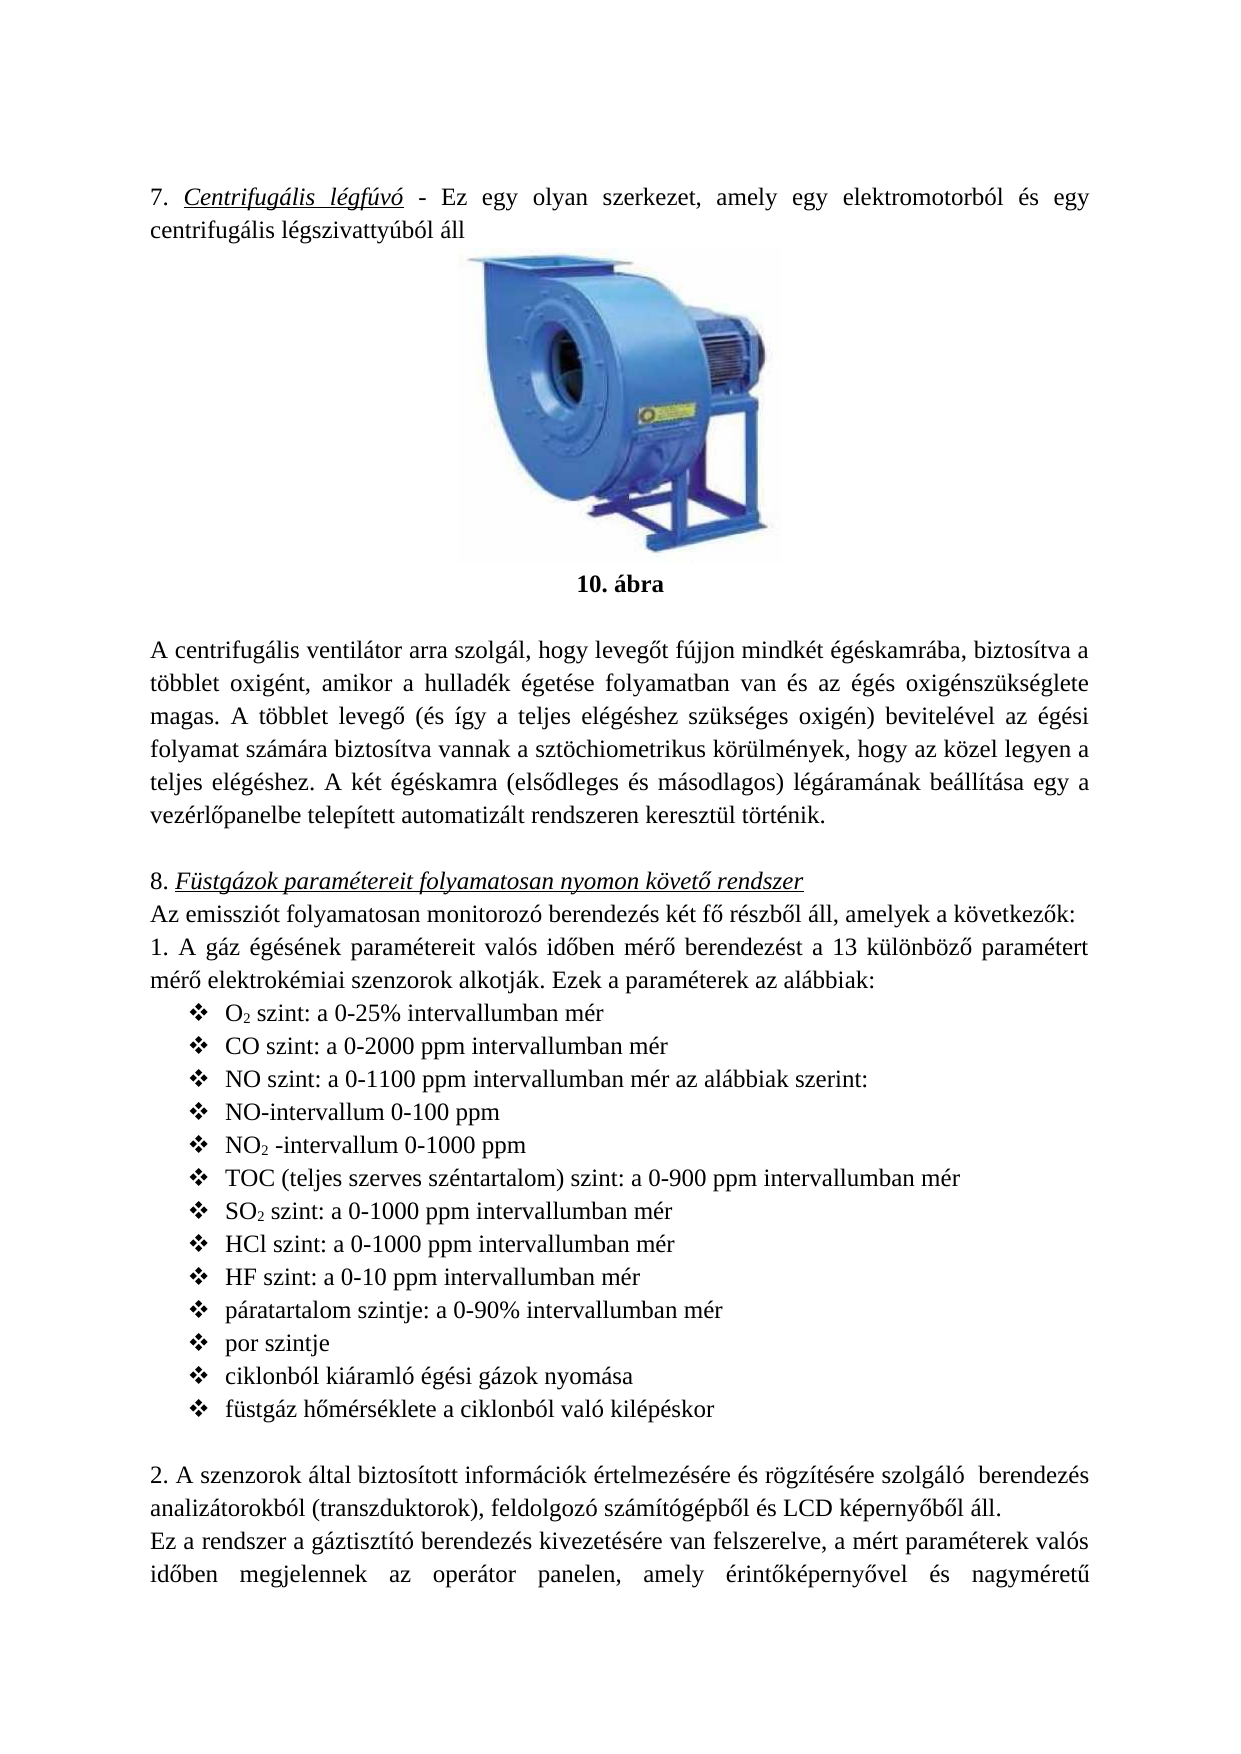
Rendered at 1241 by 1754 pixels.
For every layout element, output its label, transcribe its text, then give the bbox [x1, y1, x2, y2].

list HF szint: a 0-10 ppm intervallumban mér [187, 1262, 1090, 1291]
list ciklonból kiáramló égési gázok nyomása [187, 1361, 1090, 1390]
list SO2 szint: a 0-1000 ppm intervallumban mér [187, 1196, 1090, 1225]
text 2. A szenzorok által biztosított információk értelmezésére és rögzítésére szolgáló berendezés analizátorokból (transzduktorok), feldolgozó számítógépből és LCD képernyőből áll. [150, 1460, 1090, 1522]
list CO szint: a 0-2000 ppm intervallumban mér [187, 1031, 1090, 1060]
list füstgáz hőmérséklete a ciklonból való kilépéskor [187, 1394, 1090, 1423]
list TOC (teljes szerves széntartalom) szint: a 0-900 ppm intervallumban mér [187, 1163, 1090, 1192]
list páratartalom szintje: a 0-90% intervallumban mér [187, 1295, 1090, 1324]
text 7. Centrifugális légfúvó - Ez egy olyan szerkezet, amely egy elektromotorból és egy centrifugális légszivattyúból áll [150, 182, 1090, 244]
text 10. ábra [150, 569, 1090, 597]
text A centrifugális ventilátor arra szolgál, hogy levegőt fújjon mindkét égéskamrába, biztosítva a többlet oxigént, amikor a hulladék égetése folyamatban van és az égés oxigénszükséglete magas. A többlet levegő (és így a teljes elégéshez szükséges oxigén) bevitelével az égési folyamat számára biztosítva vannak a sztöchiometrikus körülmények, hogy az közel legyen a teljes elégéshez. A két égéskamra (elsődleges és másodlagos) légáramának beállítása egy a vezérlőpanelbe telepített automatizált rendszeren keresztül történik. [150, 635, 1090, 829]
text 1. A gáz égésének paramétereit valós időben mérő berendezést a 13 különböző paramétert mérő elektrokémiai szenzorok alkotják. Ezek a paraméterek az alábbiak: [150, 932, 1090, 994]
list NO-intervallum 0-100 ppm [187, 1097, 1090, 1126]
picture [457, 248, 783, 564]
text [150, 1526, 1090, 1588]
text Az emissziót folyamatosan monitorozó berendezés két fő részből áll, amelyek a következők: [150, 899, 1090, 928]
list por szintje [187, 1328, 1090, 1357]
list NO2 -intervallum 0-1000 ppm [187, 1130, 1090, 1159]
list NO szint: a 0-1100 ppm intervallumban mér az alábbiak szerint: [187, 1064, 1090, 1093]
list HCl szint: a 0-1000 ppm intervallumban mér [187, 1229, 1090, 1258]
list O2 szint: a 0-25% intervallumban mér [187, 998, 1090, 1027]
text 8. Füstgázok paramétereit folyamatosan nyomon követő rendszer [150, 866, 1090, 895]
